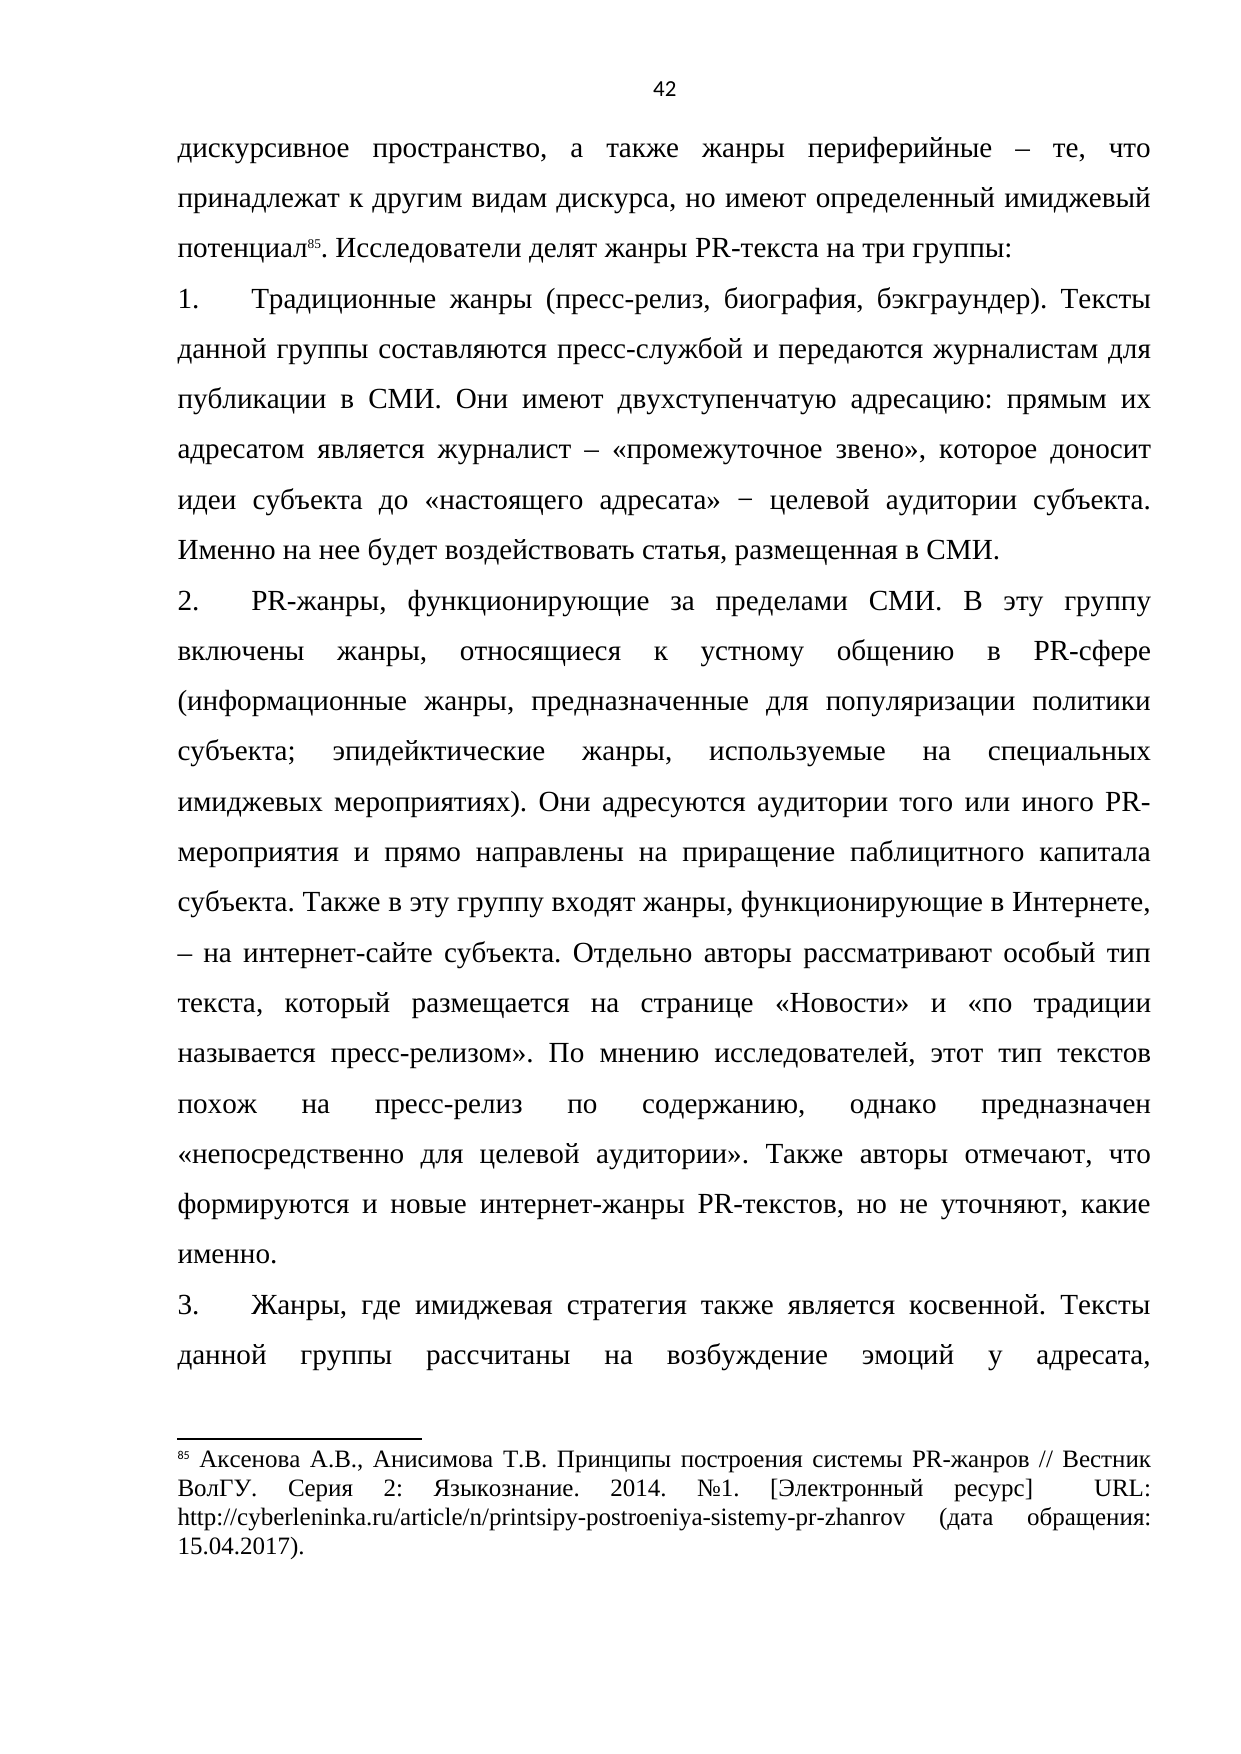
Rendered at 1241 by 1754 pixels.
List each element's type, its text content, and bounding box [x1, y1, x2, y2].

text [177, 130, 1152, 264]
list Традиционные жанры (пресс-релиз, биография, бэкграундер). Тексты данной группы составляются пресс-службой и передаются журналистам для публикации в СМИ. Они имеют двухступенчатую адресацию: прямым их адресатом является журналист – «промежуточное звено», которое доносит идеи субъекта до «настоящего адресата» − целевой аудитории субъекта. Именно на нее будет воздействовать статья, размещенная в СМИ. [177, 281, 1152, 566]
list PR-жанры, функционирующие за пределами СМИ. В эту группу включены жанры, относящиеся к устному общению в PR-сфере (информационные жанры, предназначенные для популяризации политики субъекта; эпидейктические жанры, используемые на специальных имиджевых мероприятиях). Они адресуются аудитории того или иного PR-мероприятия и прямо направлены на приращение паблицитного капитала субъекта. Также в эту группу входят жанры, функционирующие в Интернете, – на интернет-сайте субъекта. Отдельно авторы рассматривают особый тип текста, который размещается на странице «Новости» и «по традиции называется пресс-релизом». По мнению исследователей, этот тип текстов похож на пресс-релиз по содержанию, однако предназначен «непосредственно для целевой аудитории». Также авторы отмечают, что формируются и новые интернет-жанры PR-текстов, но не уточняют, какие именно. [177, 583, 1152, 1270]
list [177, 1287, 1152, 1371]
